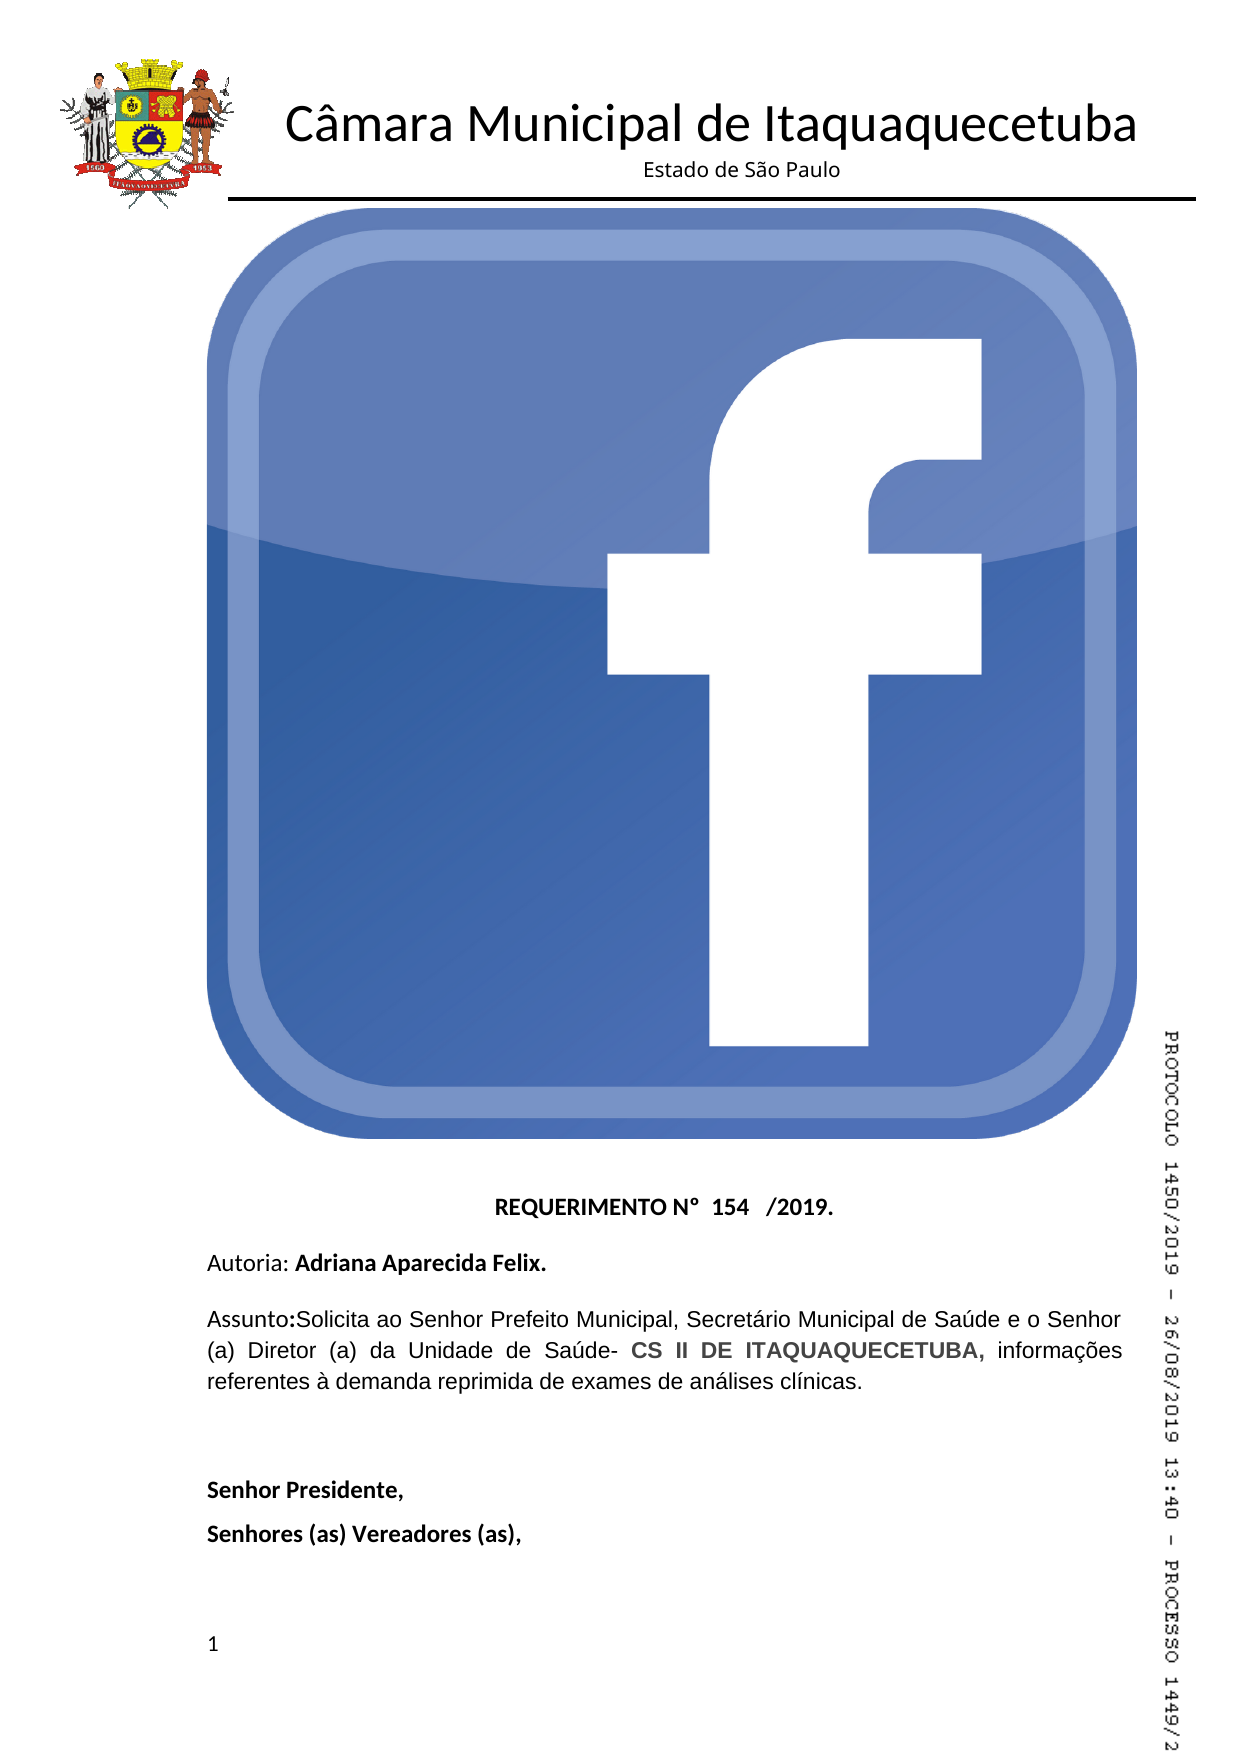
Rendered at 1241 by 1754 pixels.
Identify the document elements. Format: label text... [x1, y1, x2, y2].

picture [1139, 1027, 1202, 1754]
text Autoria: Adriana Aparecida Felix. [207, 1247, 1122, 1278]
text REQUERIMENTO Nº 154 /2019. [207, 1191, 1122, 1222]
text Assunto:Solicita ao Senhor Prefeito Municipal, Secretário Municipal de Saúde e o Senhor (a) Diretor (a) da Unidade de Saúde- CS II DE ITAQUAQUECETUBA, informações referentes à demanda reprimida de exames de análises clínicas. [207, 1303, 1122, 1394]
picture [59, 59, 1137, 1139]
text Senhores (as) Vereadores (as), [207, 1518, 1122, 1548]
text Senhor Presidente, [207, 1474, 1122, 1505]
